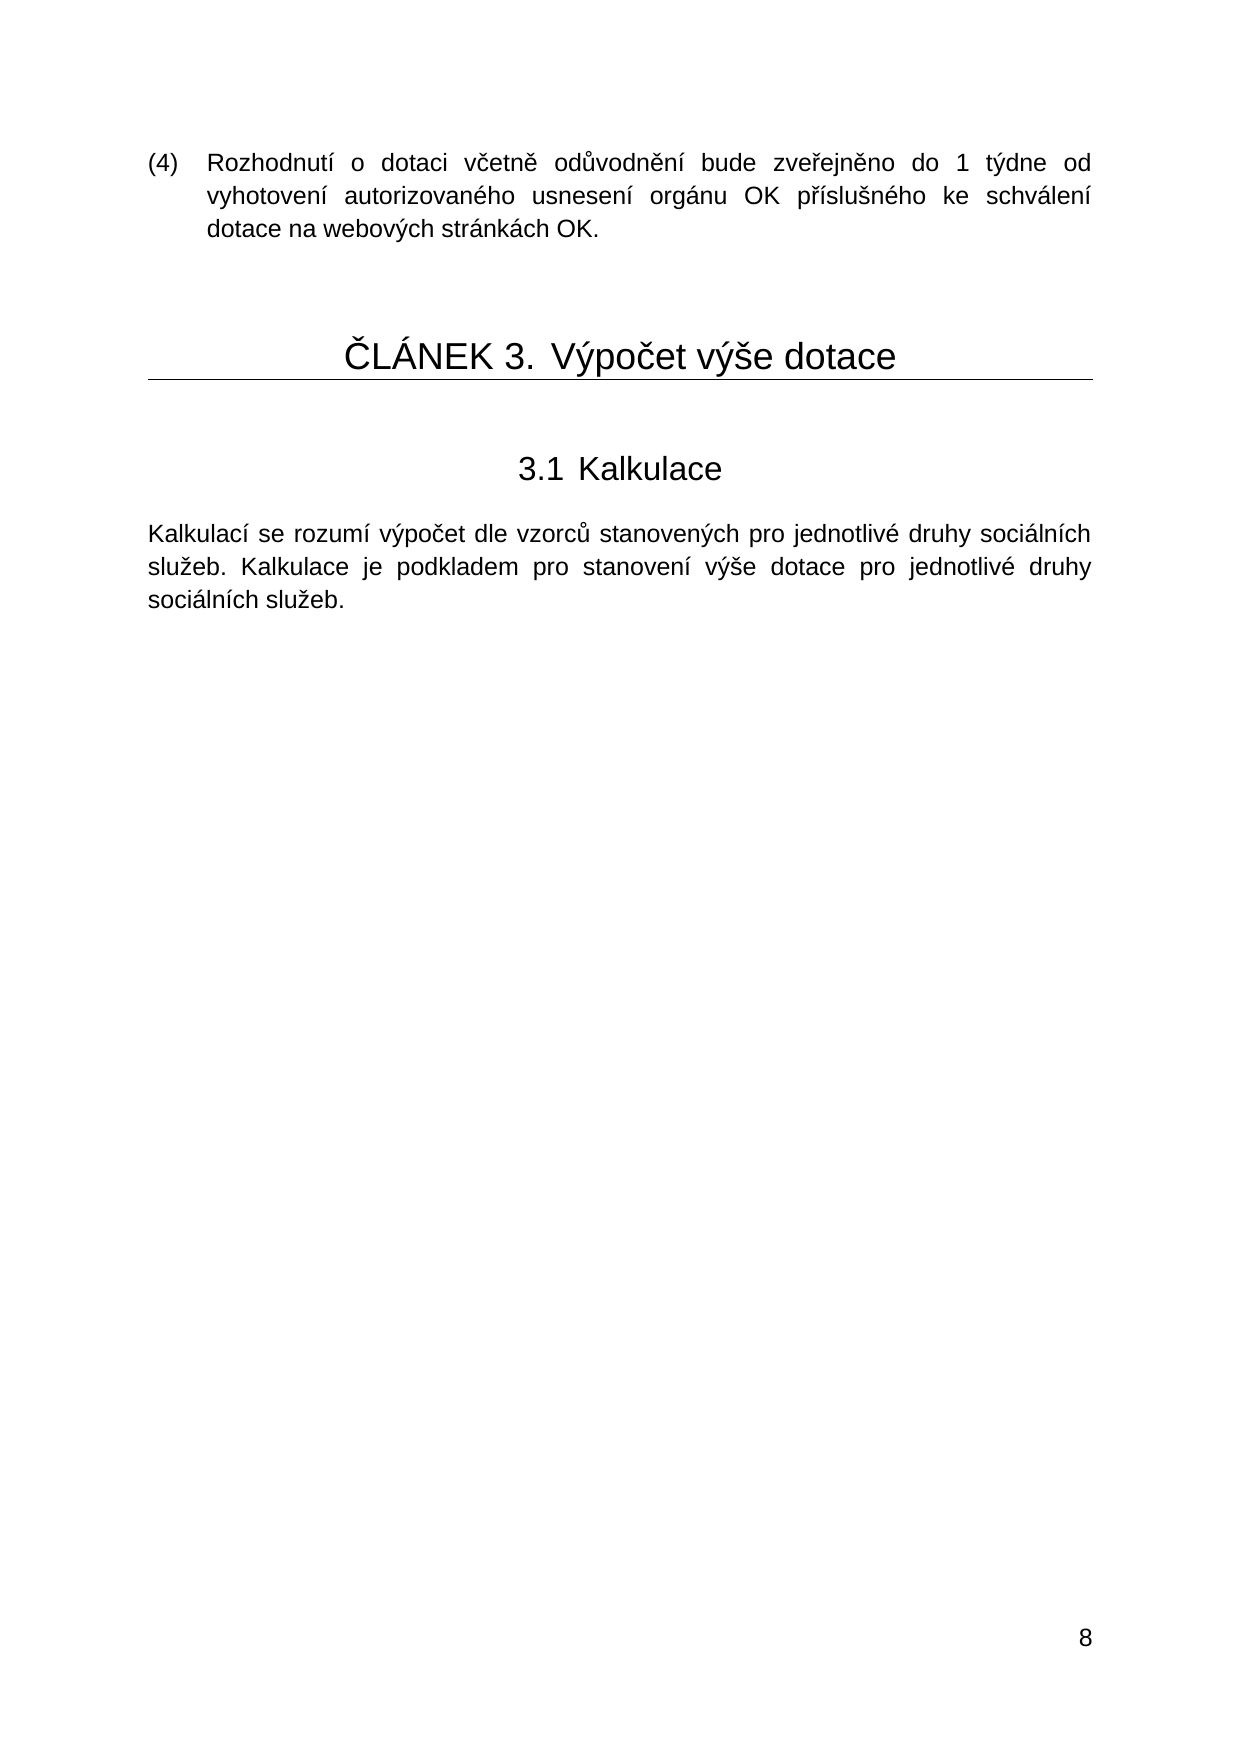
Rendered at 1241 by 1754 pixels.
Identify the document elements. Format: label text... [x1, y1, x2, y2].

list Výpočet výše dotace [148, 334, 1093, 379]
text Kalkulací se rozumí výpočet dle vzorců stanovených pro jednotlivé druhy sociálních služeb. Kalkulace je podkladem pro stanovení výše dotace pro jednotlivé druhy sociálních služeb. [148, 518, 1093, 613]
list Kalkulace [148, 449, 1093, 488]
text Rozhodnutí o dotaci včetně odůvodnění bude zveřejněno do 1 týdne od vyhotovení autorizovaného usnesení orgánu OK příslušného ke schválení dotace na webových stránkách OK. [148, 148, 1093, 242]
